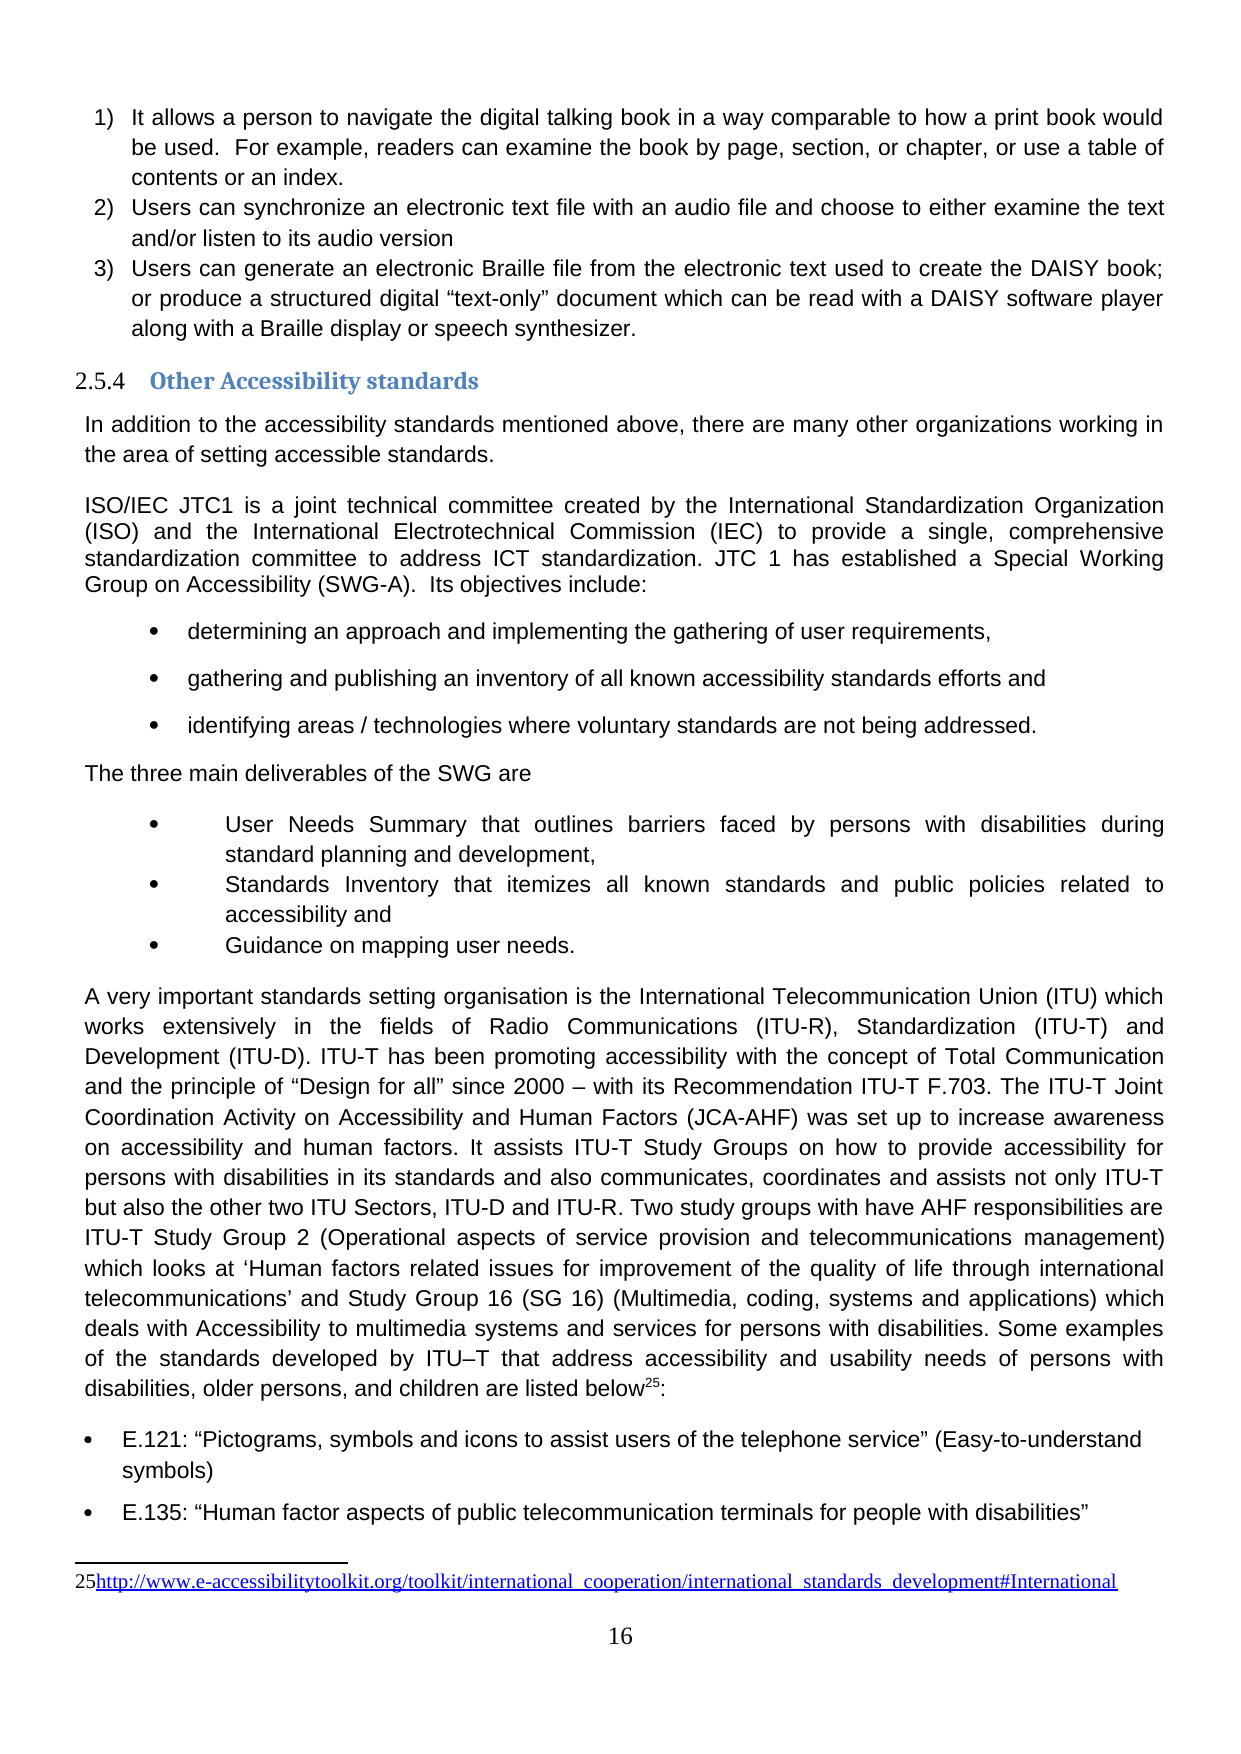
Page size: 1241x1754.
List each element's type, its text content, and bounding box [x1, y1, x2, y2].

list User Needs Summary that outlines barriers faced by persons with disabilities during standard planning and development, [150, 811, 1165, 867]
text ISO/IEC JTC1 is a joint technical committee created by the International Standardization Organization (ISO) and the International Electrotechnical Commission (IEC) to provide a single, comprehensive standardization committee to address ICT standardization. JTC 1 has established a Special Working Group on Accessibility (SWG-A). Its objectives include: [84, 492, 1165, 597]
list E.135: “Human factor aspects of public telecommunication terminals for people with disabilities” [84, 1499, 1165, 1526]
list Users can generate an electronic Braille file from the electronic text used to create the DAISY book; or produce a structured digital “text-only” document which can be read with a DAISY software player along with a Braille display or speech synthesizer. [94, 255, 1165, 342]
text The three main deliverables of the SWG are [84, 760, 1165, 786]
text In addition to the accessibility standards mentioned above, there are many other organizations working in the area of setting accessible standards. [84, 411, 1165, 467]
subtitle Other Accessibility standards [75, 366, 1165, 396]
list E.121: “Pictograms, symbols and icons to assist users of the telephone service” (Easy-to-understand symbols) [84, 1426, 1165, 1483]
list determining an approach and implementing the gathering of user requirements, [150, 618, 1165, 644]
list It allows a person to navigate the digital talking book in a way comparable to how a print book would be used. For example, readers can examine the book by page, section, or chapter, or use a table of contents or an index. [94, 104, 1165, 191]
list identifying areas / technologies where voluntary standards are not being addressed. [150, 712, 1165, 739]
list Guidance on mapping user needs. [150, 932, 1165, 958]
list Standards Inventory that itemizes all known standards and public policies related to accessibility and [150, 871, 1165, 928]
list Users can synchronize an electronic text file with an audio file and choose to either examine the text and/or listen to its audio version [94, 194, 1165, 251]
text A very important standards setting organisation is the International Telecommunication Union (ITU) which works extensively in the fields of Radio Communications (ITU-R), Standardization (ITU-T) and Development (ITU-D). ITU-T has been promoting accessibility with the concept of Total Communication and the principle of “Design for all” since 2000 – with its Recommendation ITU-T F.703. The ITU-T Joint Coordination Activity on Accessibility and Human Factors (JCA-AHF) was set up to increase awareness on accessibility and human factors. It assists ITU-T Study Groups on how to provide accessibility for persons with disabilities in its standards and also communicates, coordinates and assists not only ITU-T but also the other two ITU Sectors, ITU-D and ITU-R. Two study groups with have AHF responsibilities are ITU-T Study Group 2 (Operational aspects of service provision and telecommunications management) which looks at ‘Human factors related issues for improvement of the quality of life through international telecommunications’ and Study Group 16 (SG 16) (Multimedia, coding, systems and applications) which deals with Accessibility to multimedia systems and services for persons with disabilities. Some examples of the standards developed by ITU–T that address accessibility and usability needs of persons with disabilities, older persons, and children are listed below: [84, 983, 1165, 1402]
list gathering and publishing an inventory of all known accessibility standards efforts and [150, 665, 1165, 692]
